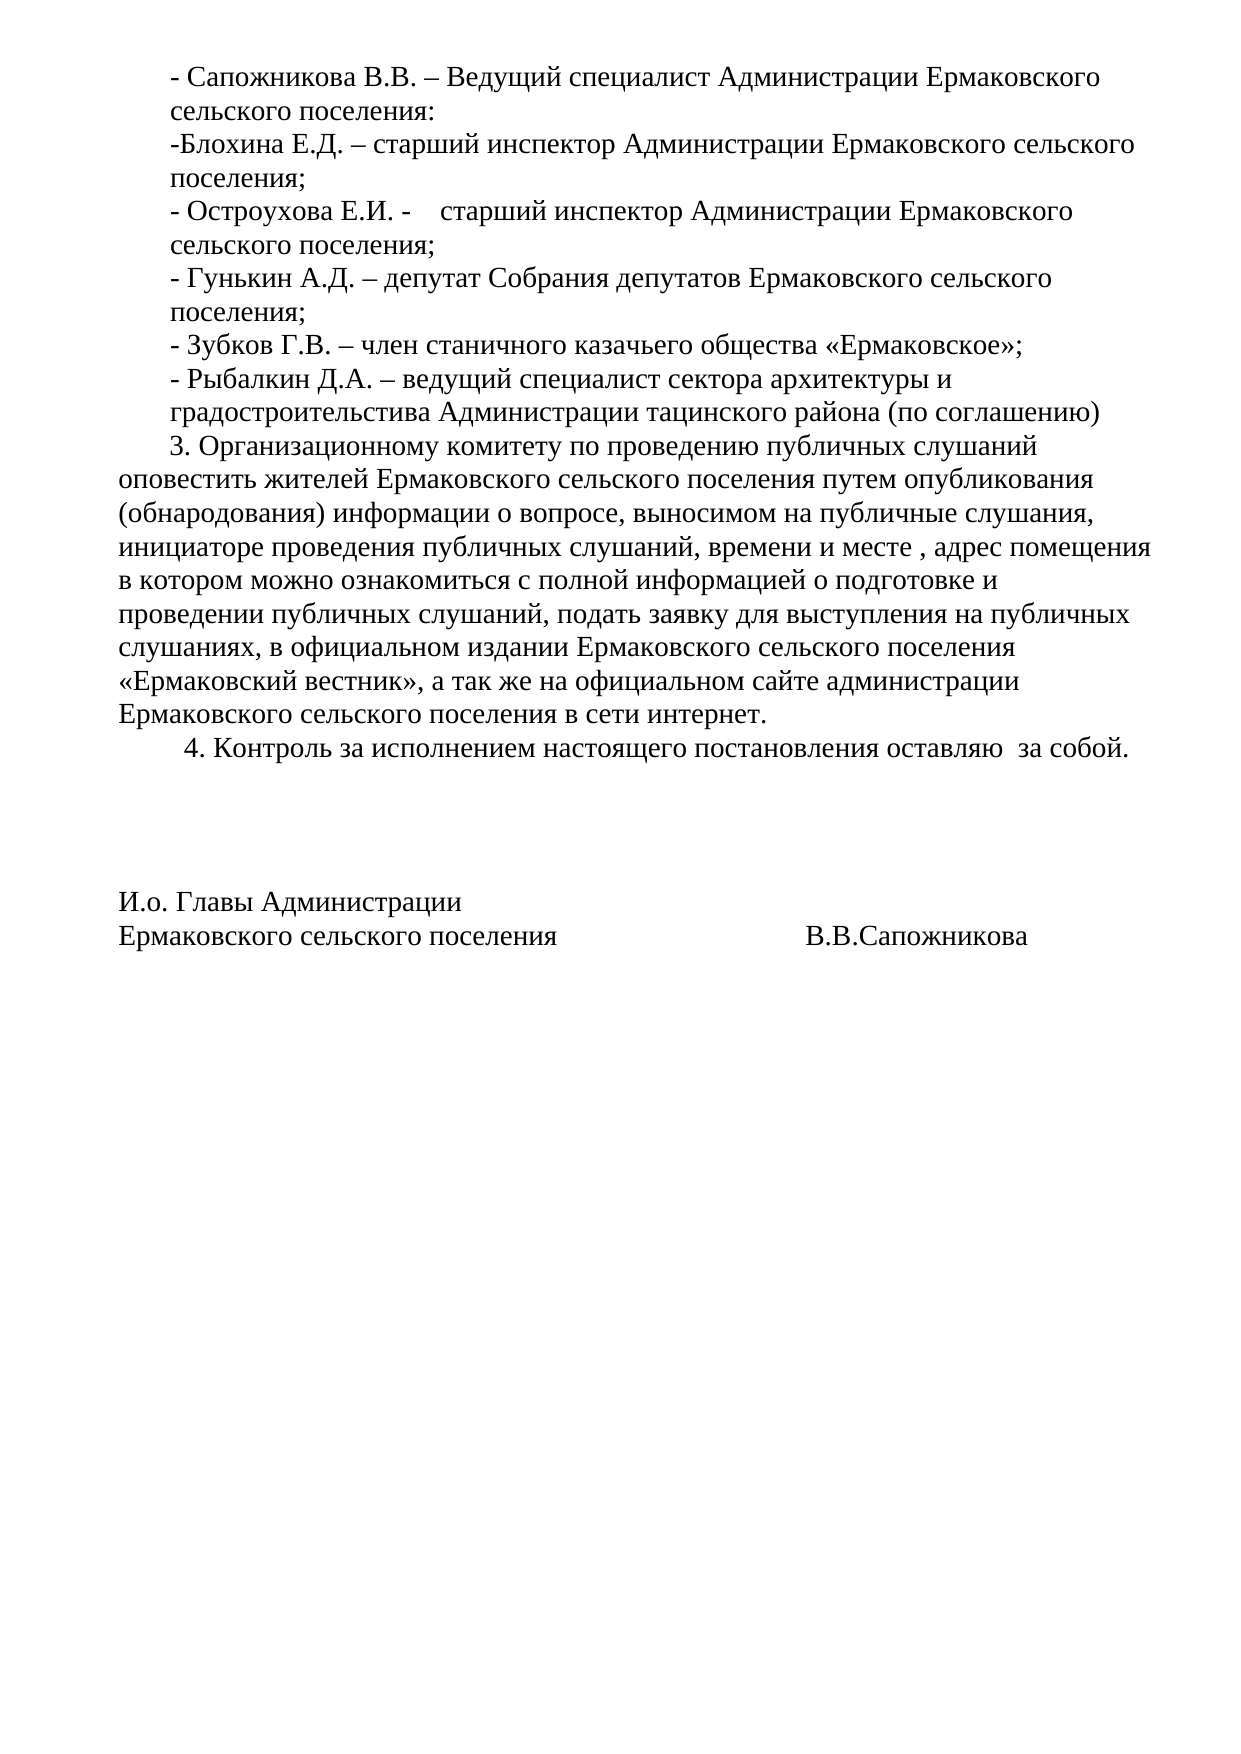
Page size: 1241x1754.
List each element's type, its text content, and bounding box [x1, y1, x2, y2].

text 3. Организационному комитету по проведению публичных слушаний оповестить жителей Ермаковского сельского поселения путем опубликования (обнародования) информации о вопросе, выносимом на публичные слушания, инициаторе проведения публичных слушаний, времени и месте , адрес помещения в котором можно ознакомиться с полной информацией о подготовке и проведении публичных слушаний, подать заявку для выступления на публичных слушаниях, в официальном издании Ермаковского сельского поселения «Ермаковский вестник», а так же на официальном сайте администрации Ермаковского сельского поселения в сети интернет. [118, 428, 1152, 730]
text - Рыбалкин Д.А. – ведущий специалист сектора архитектуры и градостроительстива Администрации тацинского района (по соглашению) [170, 361, 1152, 428]
text - Гунькин А.Д. – депутат Собрания депутатов Ермаковского сельского поселения; [170, 260, 1152, 327]
text И.о. Главы Администрации [118, 884, 1152, 918]
text -Блохина Е.Д. – старший инспектор Администрации Ермаковского сельского поселения; [170, 126, 1152, 193]
text - Сапожникова В.В. – Ведущий специалист Администрации Ермаковского сельского поселения: [170, 59, 1152, 126]
text - Остроухова Е.И. - старший инспектор Администрации Ермаковского сельского поселения; [170, 193, 1152, 260]
text Ермаковского сельского поселения В.В.Сапожникова [118, 918, 1152, 951]
text - Зубков Г.В. – член станичного казачьего общества «Ермаковское»; [170, 327, 1152, 361]
text 4. Контроль за исполнением настоящего постановления оставляю за собой. [118, 730, 1152, 763]
